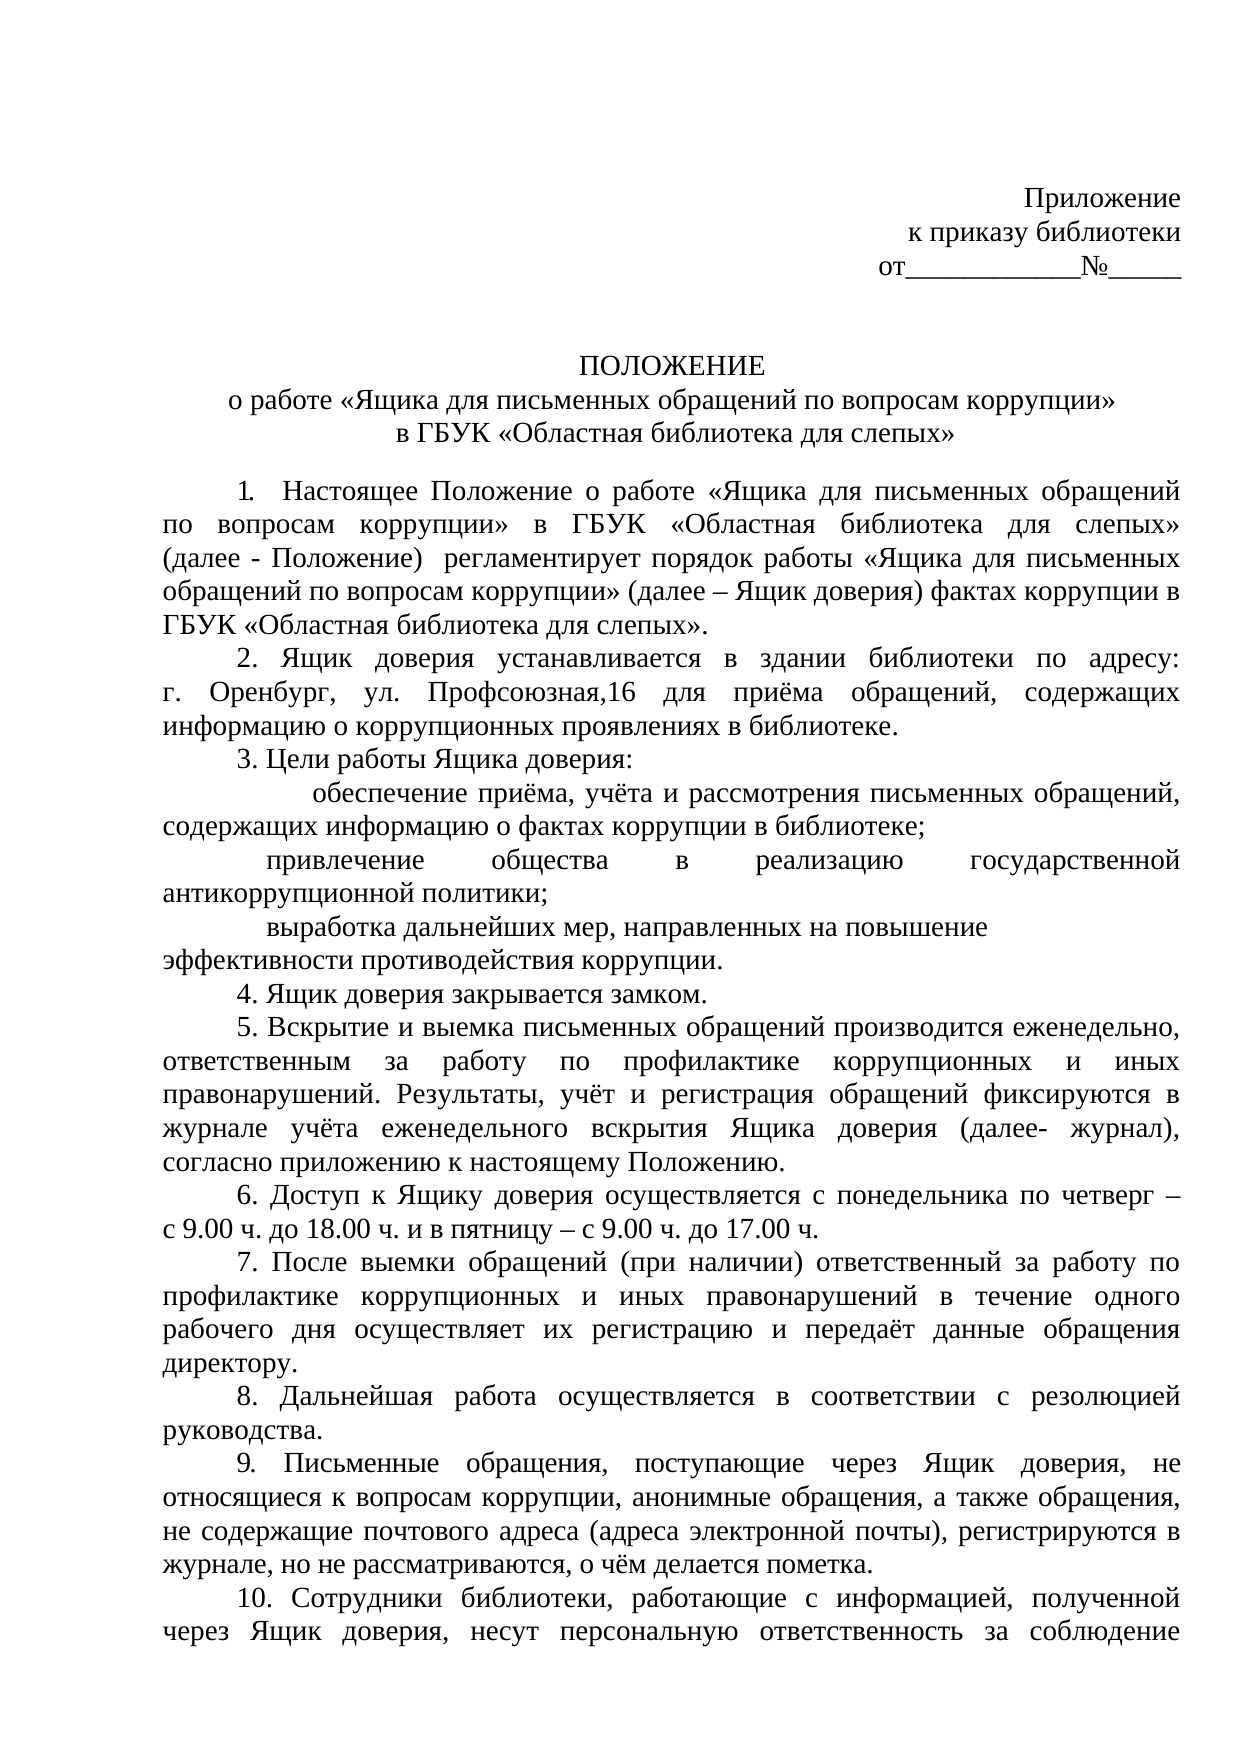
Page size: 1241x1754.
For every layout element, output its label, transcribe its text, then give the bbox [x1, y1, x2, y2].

text 6. Доступ к Ящику доверия осуществляется с понедельника по четверг – с 9.00 ч. до 18.00 ч. и в пятницу – с 9.00 ч. до 17.00 ч. [162, 1177, 1181, 1244]
text обеспечение приёма, учёта и рассмотрения письменных обращений, содержащих информацию о фактах коррупции в библиотеке; [162, 775, 1181, 842]
text 1. Настоящее Положение о работе «Ящика для письменных обращений по вопросам коррупции» в ГБУК «Областная библиотека для слепых» (далее - Положение) регламентирует порядок работы «Ящика для письменных обращений по вопросам коррупции» (далее – Ящик доверия) фактах коррупции в ГБУК «Областная библиотека для слепых». [162, 473, 1181, 641]
text 8. Дальнейшая работа осуществляется в соответствии с резолюцией руководства. [162, 1378, 1181, 1446]
text к приказу библиотеки [162, 214, 1181, 248]
subtitle в ГБУК «Областная библиотека для слепых» [155, 415, 1189, 449]
text 5. Вскрытие и выемка письменных обращений производится еженедельно, ответственным за работу по профилактике коррупционных и иных правонарушений. Результаты, учёт и регистрация обращений фиксируются в журнале учёта еженедельного вскрытия Ящика доверия (далее- журнал), согласно приложению к настоящему Положению. [162, 1009, 1181, 1177]
text 4. Ящик доверия закрывается замком. [162, 976, 1181, 1009]
text 7. После выемки обращений (при наличии) ответственный за работу по профилактике коррупционных и иных правонарушений в течение одного рабочего дня осуществляет их регистрацию и передаёт данные обращения директору. [162, 1244, 1181, 1378]
text 9. Письменные обращения, поступающие через Ящик доверия, не относящиеся к вопросам коррупции, анонимные обращения, а также обращения, не содержащие почтового адреса (адреса электронной почты), регистрируются в журнале, но не рассматриваются, о чём делается пометка. [162, 1446, 1181, 1580]
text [162, 1580, 1181, 1647]
text выработка дальнейших мер, направленных на повышение эффективности противодействия коррупции. [162, 909, 1181, 976]
subtitle о работе «Ящика для письменных обращений по вопросам коррупции» [155, 382, 1189, 415]
subtitle ПОЛОЖЕНИЕ [155, 348, 1189, 382]
text 3. Цели работы Ящика доверия: [162, 741, 1181, 775]
text 2. Ящик доверия устанавливается в здании библиотеки по адресу: г. Оренбург, ул. Профсоюзная,16 для приёма обращений, содержащих информацию о коррупционных проявлениях в библиотеке. [162, 641, 1181, 741]
text Приложение [162, 181, 1181, 214]
text привлечение общества в реализацию государственной антикоррупционной политики; [162, 842, 1181, 909]
text от____________№_____ [162, 248, 1181, 281]
